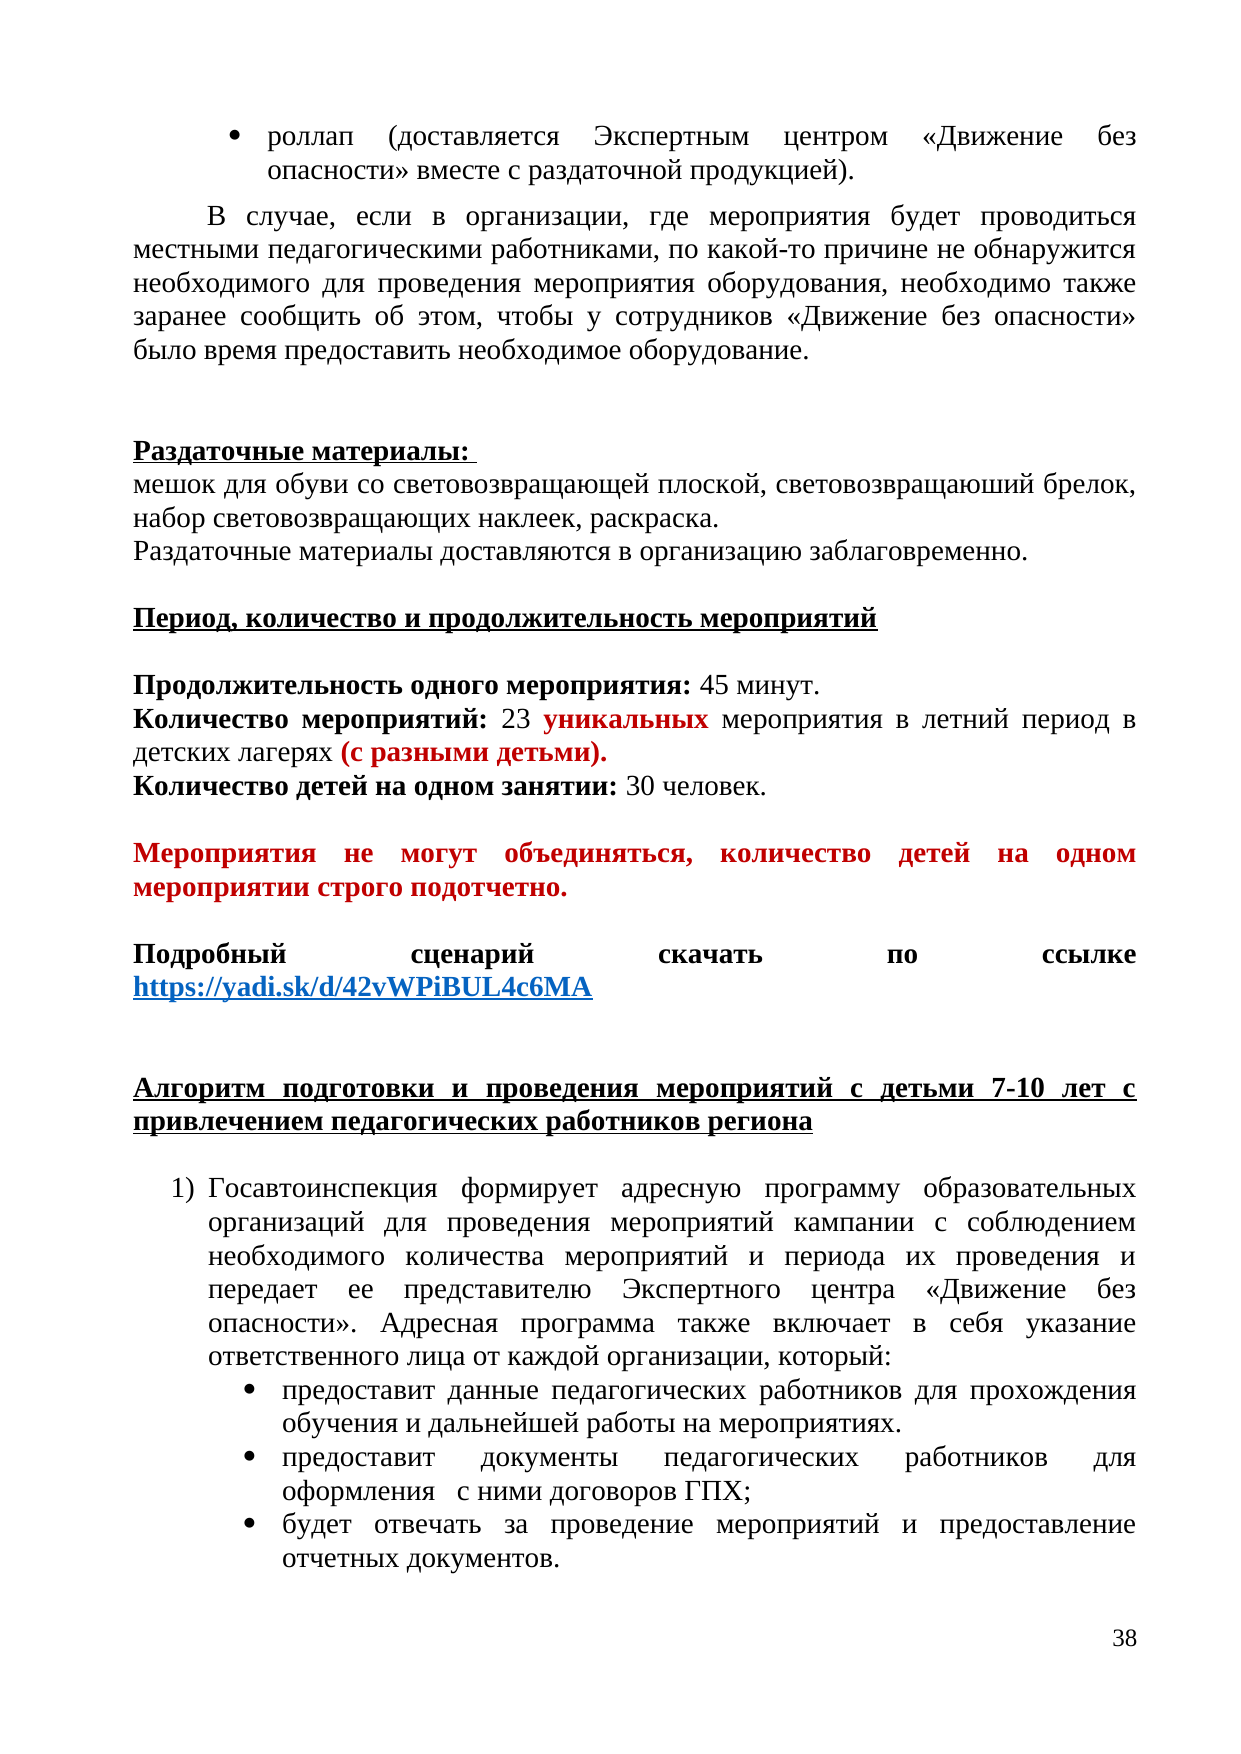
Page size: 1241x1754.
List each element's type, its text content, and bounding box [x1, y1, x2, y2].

text Алгоритм подготовки и проведения мероприятий с детьми 7-10 лет с привлечением педагогических работников региона [133, 1101, 1137, 1137]
text Алгоритм подготовки и проведения мероприятий с детьми 7-10 лет с привлечением педагогических работников региона [133, 1070, 1137, 1099]
text Количество мероприятий: 23 уникальных мероприятия в летний период в детских лагерях (с разными детьми). [133, 701, 1137, 768]
text Продолжительность одного мероприятия: 45 минут. [133, 667, 1137, 701]
list будет отвечать за проведение мероприятий и предоставление отчетных документов. [244, 1506, 1137, 1573]
list предоставит документы педагогических работников для оформления с ними договоров ГПХ; [244, 1439, 1137, 1506]
text мешок для обуви со световозвращающей плоской, световозвращаюший брелок, набор световозвращающих наклеек, раскраска. [133, 466, 1137, 533]
text Раздаточные материалы: [133, 433, 1137, 466]
text Подробный сценарий скачать по ссылке https://yadi.sk/d/42vWPiBUL4c6MA [133, 936, 1137, 1003]
text В случае, если в организации, где мероприятия будет проводиться местными педагогическими работниками, по какой-то причине не обнаружится необходимого для проведения мероприятия оборудования, необходимо также заранее сообщить об этом, чтобы у сотрудников «Движение без опасности» было время предоставить необходимое оборудование. [133, 198, 1137, 366]
list Госавтоинспекция формирует адресную программу образовательных организаций для проведения мероприятий кампании с соблюдением необходимого количества мероприятий и периода их проведения и передает ее представителю Экспертного центра «Движение без опасности». Адресная программа также включает в себя указание ответственного лица от каждой организации, который: [170, 1171, 1137, 1372]
list роллап (доставляется Экспертным центром «Движение без опасности» вместе с раздаточной продукцией). [229, 118, 1137, 185]
text Мероприятия не могут объединяться, количество детей на одном мероприятии строго подотчетно. [133, 835, 1137, 902]
text Период, количество и продолжительность мероприятий [133, 600, 1137, 634]
text Раздаточные материалы доставляются в организацию заблаговременно. [133, 533, 1137, 567]
list предоставит данные педагогических работников для прохождения обучения и дальнейшей работы на мероприятиях. [244, 1372, 1137, 1439]
text Количество детей на одном занятии: 30 человек. [133, 768, 1137, 802]
